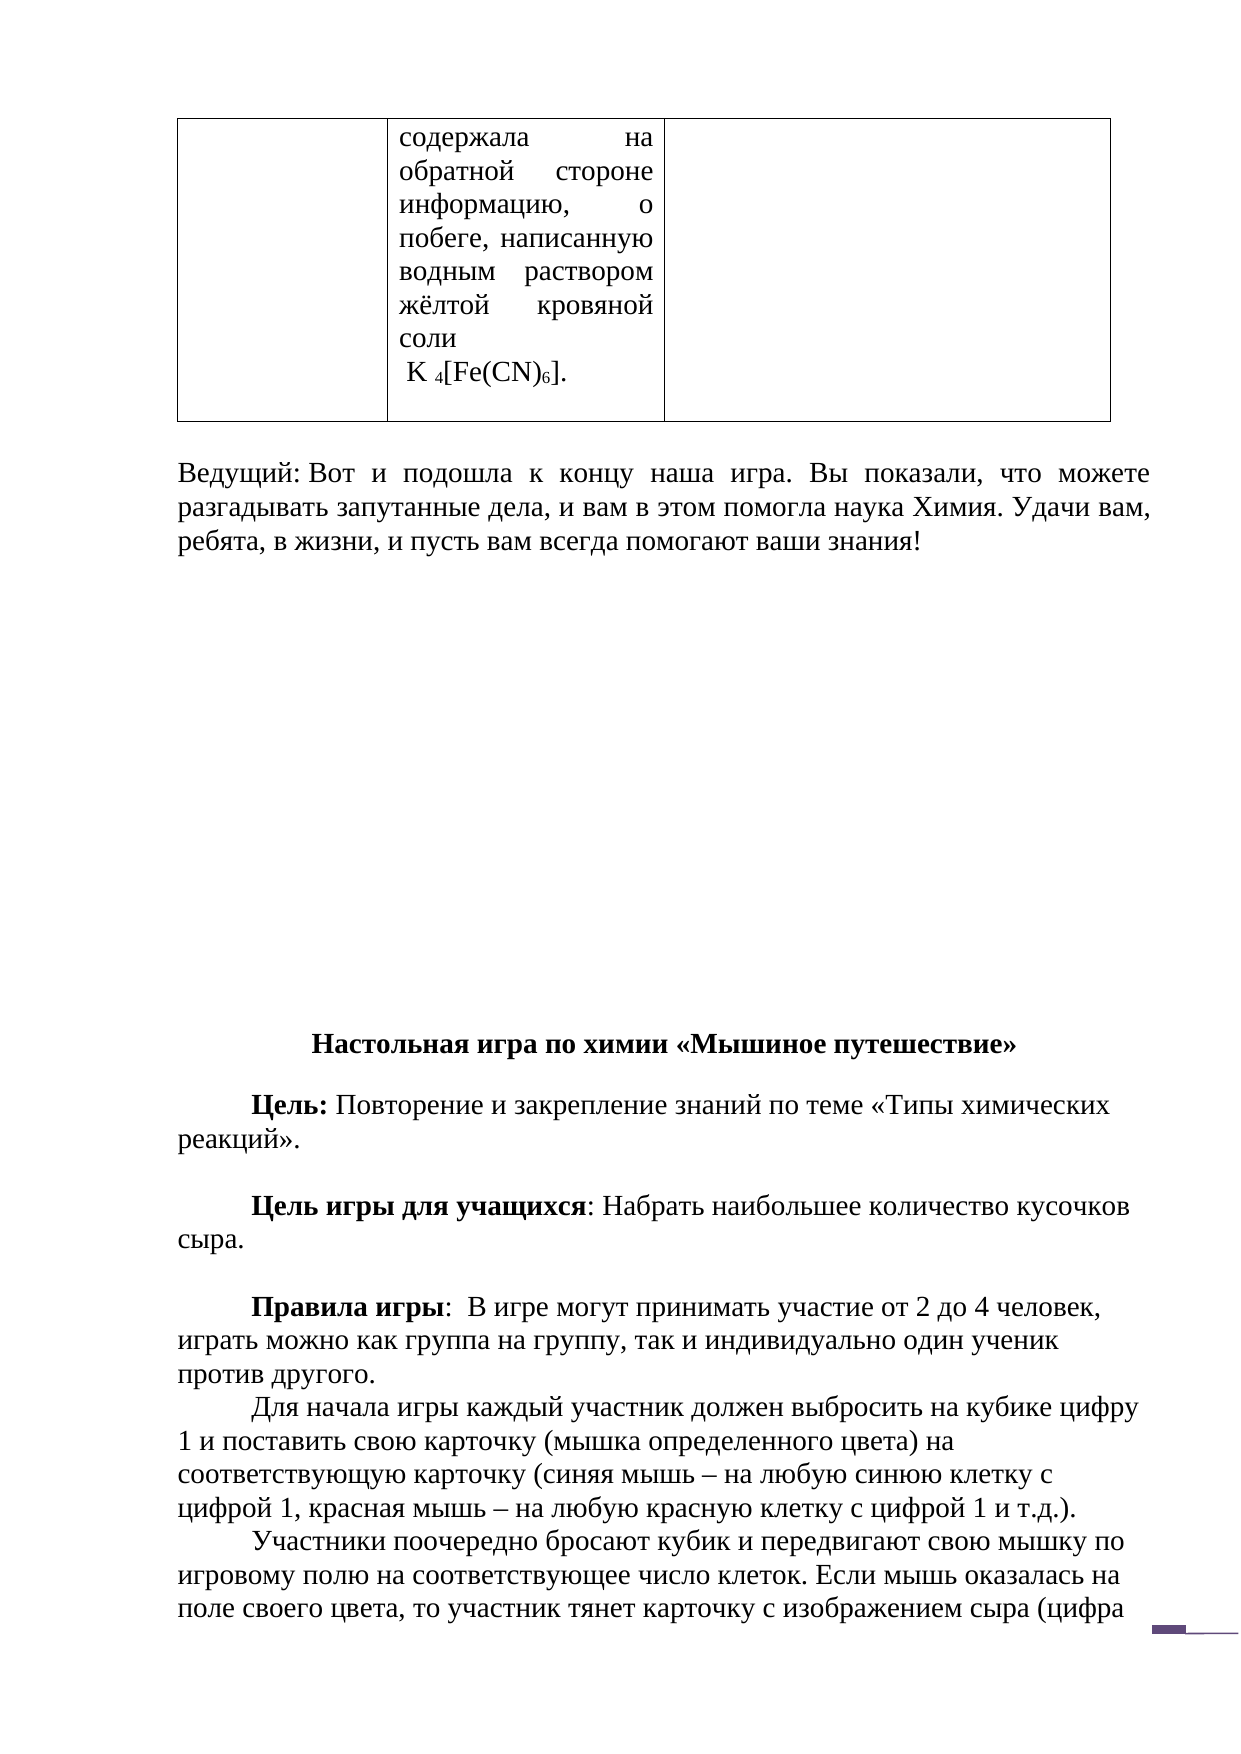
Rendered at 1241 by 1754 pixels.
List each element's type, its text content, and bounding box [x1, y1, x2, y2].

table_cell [178, 119, 387, 421]
text Ведущий: Вот и подошла к концу наша игра. Вы показали, что можете разгадывать запутанные дела, и вам в этом помогла наука Химия. Удачи вам, ребята, в жизни, и пусть вам всегда помогают ваши знания! [177, 456, 1152, 556]
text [177, 1523, 1152, 1624]
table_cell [388, 119, 664, 421]
text Цель: Повторение и закрепление знаний по теме «Типы химических реакций». [177, 1087, 1152, 1154]
text Для начала игры каждый участник должен выбросить на кубике цифру 1 и поставить свою карточку (мышка определенного цвета) на соответствующую карточку (синяя мышь – на любую синюю клетку с цифрой 1, красная мышь – на любую красную клетку с цифрой 1 и т.д.). [177, 1389, 1152, 1523]
text Цель игры для учащихся: Набрать наибольшее количество кусочков сыра. [177, 1188, 1152, 1255]
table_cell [665, 119, 1110, 421]
text Настольная игра по химии «Мышиное путешествие» [177, 1026, 1152, 1059]
text Правила игры: В игре могут принимать участие от 2 до 4 человек, играть можно как группа на группу, так и индивидуально один ученик против другого. [177, 1289, 1152, 1389]
